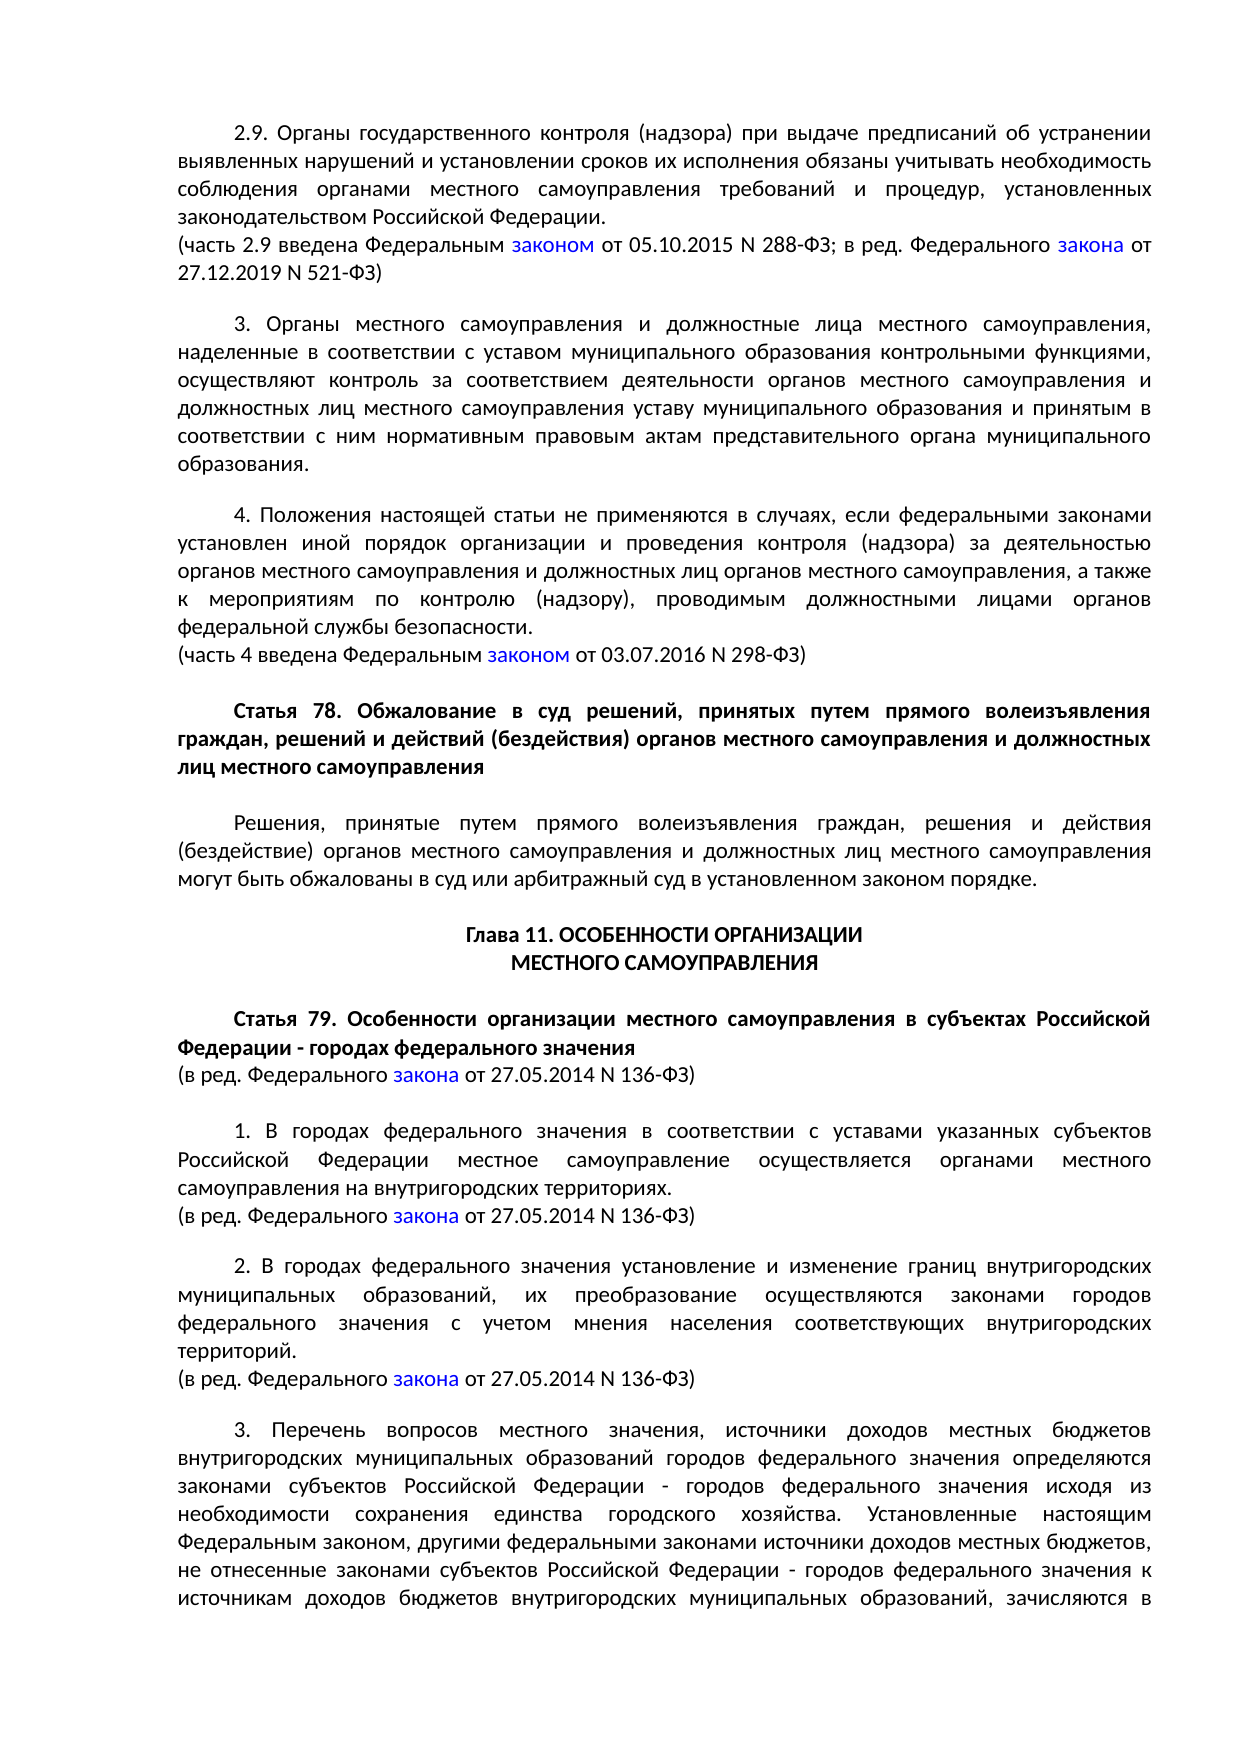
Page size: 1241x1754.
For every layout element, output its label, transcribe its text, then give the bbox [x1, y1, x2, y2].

text 3. Органы местного самоуправления и должностные лица местного самоуправления, наделенные в соответствии с уставом муниципального образования контрольными функциями, осуществляют контроль за соответствием деятельности органов местного самоуправления и должностных лиц местного самоуправления уставу муниципального образования и принятым в соответствии с ним нормативным правовым актам представительного органа муниципального образования. [177, 309, 1152, 477]
text 4. Положения настоящей статьи не применяются в случаях, если федеральными законами установлен иной порядок организации и проведения контроля (надзора) за деятельностью органов местного самоуправления и должностных лиц органов местного самоуправления, а также к мероприятиям по контролю (надзору), проводимым должностными лицами органов федеральной службы безопасности. [177, 500, 1152, 640]
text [177, 1415, 1152, 1611]
text Решения, принятые путем прямого волеизъявления граждан, решения и действия (бездействие) органов местного самоуправления и должностных лиц местного самоуправления могут быть обжалованы в суд или арбитражный суд в установленном законом порядке. [177, 808, 1152, 892]
text 1. В городах федерального значения в соответствии с уставами указанных субъектов Российской Федерации местное самоуправление осуществляется органами местного самоуправления на внутригородских территориях. [177, 1117, 1152, 1201]
title Глава 11. ОСОБЕННОСТИ ОРГАНИЗАЦИИ [177, 921, 1152, 948]
title МЕСТНОГО САМОУПРАВЛЕНИЯ [177, 948, 1152, 977]
text 2.9. Органы государственного контроля (надзора) при выдаче предписаний об устранении выявленных нарушений и установлении сроков их исполнения обязаны учитывать необходимость соблюдения органами местного самоуправления требований и процедур, установленных законодательством Российской Федерации. [177, 118, 1152, 230]
text (часть 4 введена Федеральным законом от 03.07.2016 N 298-ФЗ) [177, 640, 1152, 668]
text (в ред. Федерального закона от 27.05.2014 N 136-ФЗ) [177, 1364, 1152, 1392]
text (часть 2.9 введена Федеральным законом от 05.10.2015 N 288-ФЗ; в ред. Федерального закона от 27.12.2019 N 521-ФЗ) [177, 230, 1152, 286]
text 2. В городах федерального значения установление и изменение границ внутригородских муниципальных образований, их преобразование осуществляются законами городов федерального значения с учетом мнения населения соответствующих внутригородских территорий. [177, 1252, 1152, 1364]
title Статья 79. Особенности организации местного самоуправления в субъектах Российской Федерации - городах федерального значения [177, 1004, 1152, 1061]
text (в ред. Федерального закона от 27.05.2014 N 136-ФЗ) [177, 1201, 1152, 1229]
text (в ред. Федерального закона от 27.05.2014 N 136-ФЗ) [177, 1061, 1152, 1089]
title Статья 78. Обжалование в суд решений, принятых путем прямого волеизъявления граждан, решений и действий (бездействия) органов местного самоуправления и должностных лиц местного самоуправления [177, 696, 1152, 780]
